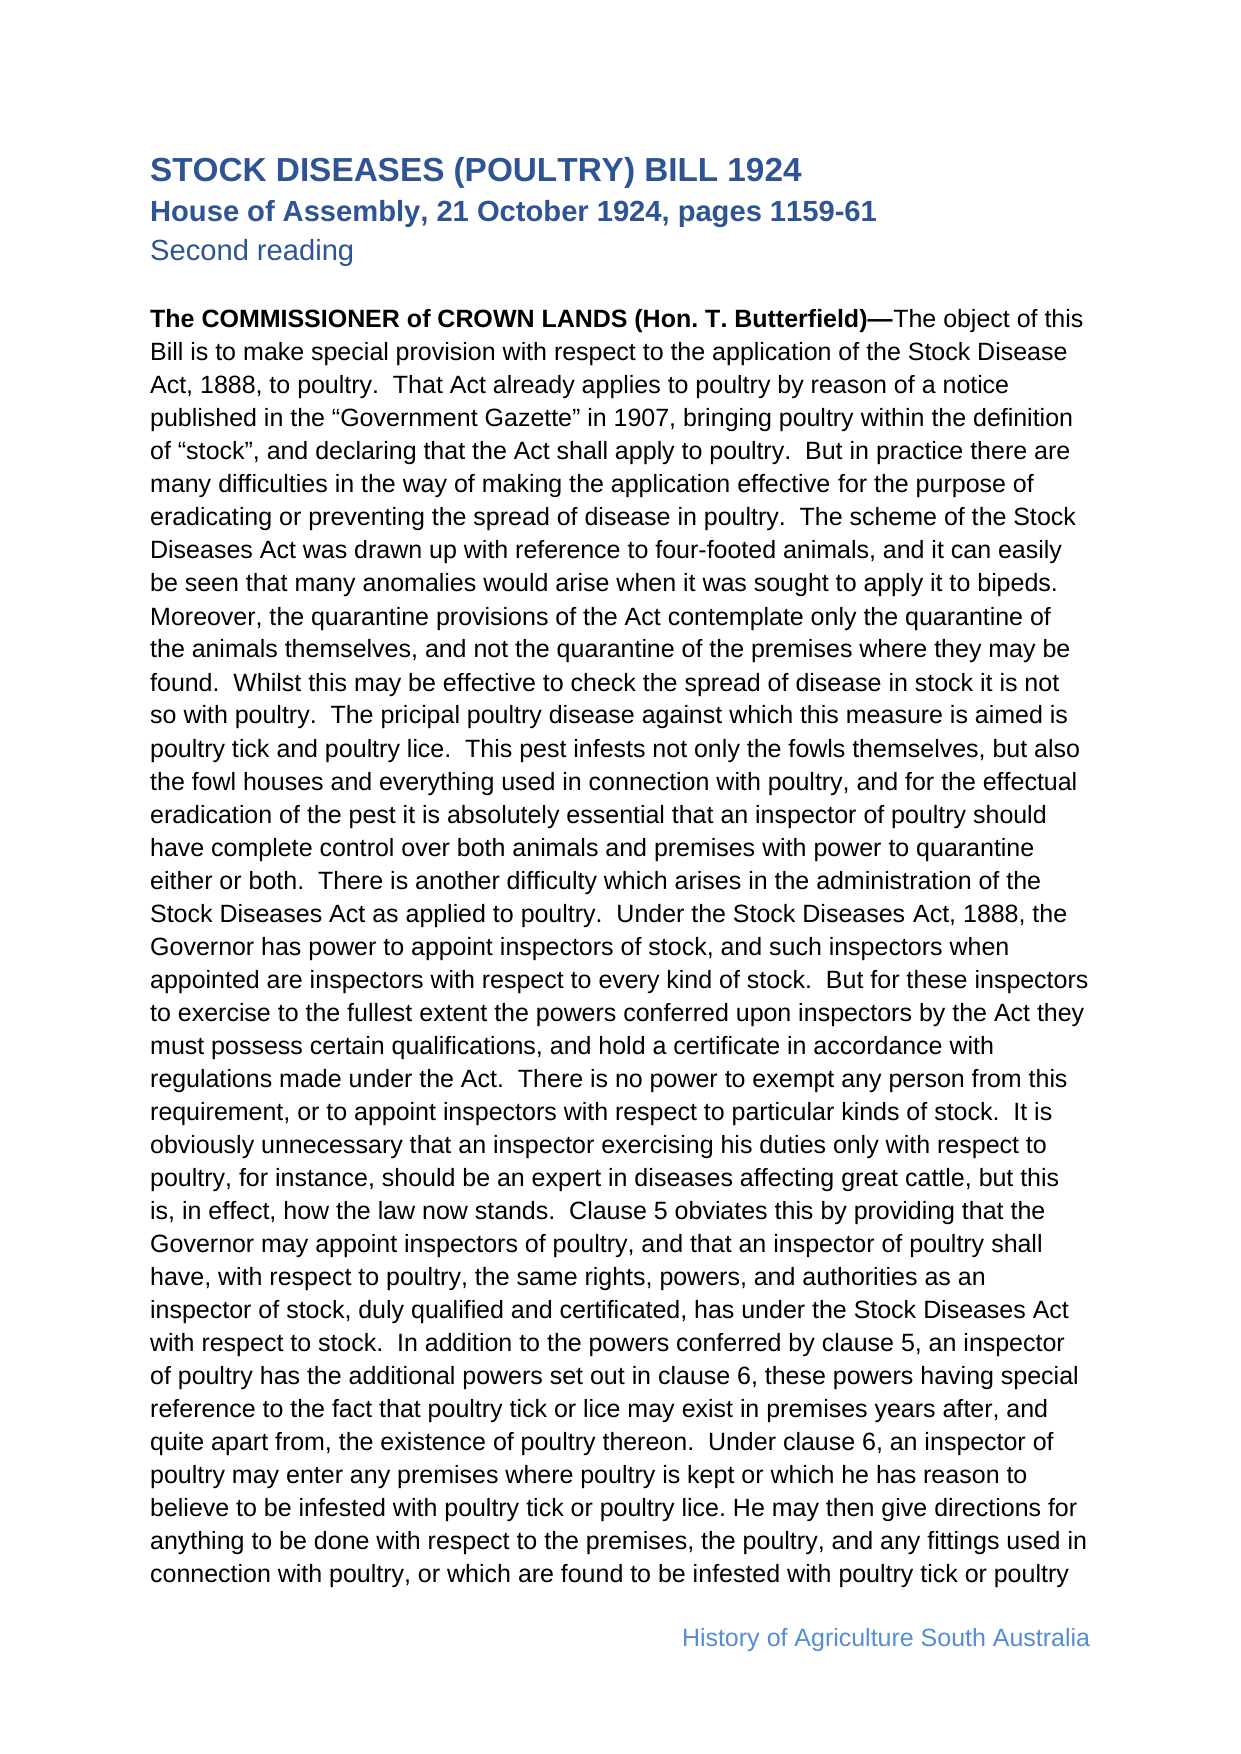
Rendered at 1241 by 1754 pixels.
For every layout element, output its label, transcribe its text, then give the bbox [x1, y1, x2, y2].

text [150, 304, 1090, 1588]
text STOCK DISEASES (POULTRY) BILL 1924 [150, 150, 1090, 188]
text Second reading [150, 233, 1090, 266]
text House of Assembly, 21 October 1924, pages 1159-61 [150, 194, 1090, 228]
